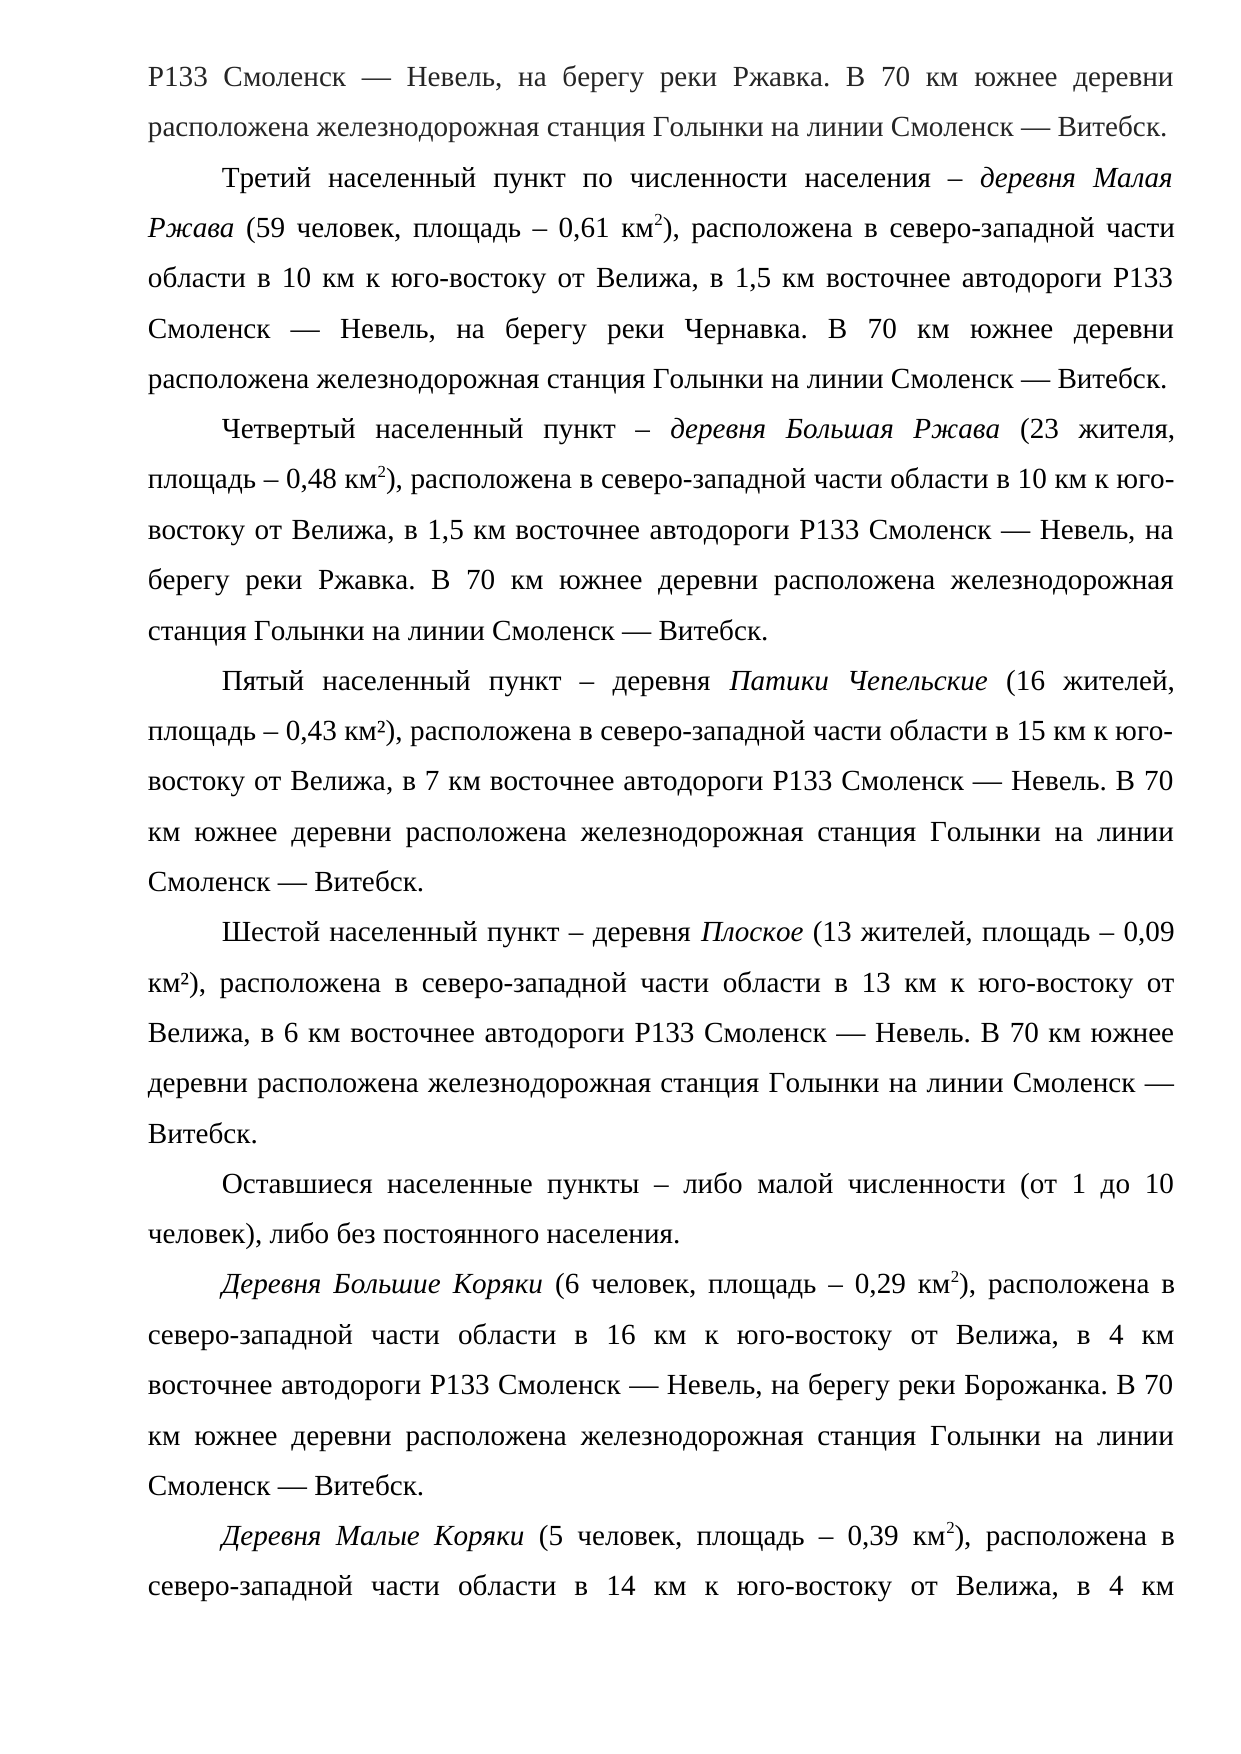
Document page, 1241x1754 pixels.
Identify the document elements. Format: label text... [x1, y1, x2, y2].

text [148, 1518, 1175, 1602]
text Четвертый населенный пункт – деревня Большая Ржава (23 жителя, площадь – 0,48 км2), расположена в северо-западной части области в 10 км к юго-востоку от Велижа, в 1,5 км восточнее автодороги Р133 Смоленск — Невель, на берегу реки Ржавка. В 70 км южнее деревни расположена железнодорожная станция Голынки на линии Смоленск — Витебск. [148, 411, 1175, 646]
text Пятый населенный пункт – деревня Патики Чепельские (16 жителей, площадь – 0,43 км²), расположена в северо-западной части области в 15 км к юго-востоку от Велижа, в 7 км восточнее автодороги Р133 Смоленск — Невель. В 70 км южнее деревни расположена железнодорожная станция Голынки на линии Смоленск — Витебск. [148, 663, 1175, 898]
text Оставшиеся населенные пункты – либо малой численности (от 1 до 10 человек), либо без постоянного населения. [148, 1166, 1175, 1250]
text Третий населенный пункт по численности населения – деревня Малая Ржава (59 человек, площадь – 0,61 км2), расположена в северо-западной части области в 10 км к юго-востоку от Велижа, в 1,5 км восточнее автодороги Р133 Смоленск — Невель, на берегу реки Чернавка. В 70 км южнее деревни расположена железнодорожная станция Голынки на линии Смоленск — Витебск. [148, 160, 1175, 394]
text Шестой населенный пункт – деревня Плоское (13 жителей, площадь – 0,09 км²), расположена в северо-западной части области в 13 км к юго-востоку от Велижа, в 6 км восточнее автодороги Р133 Смоленск — Невель. В 70 км южнее деревни расположена железнодорожная станция Голынки на линии Смоленск — Витебск. [148, 914, 1175, 1149]
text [148, 93, 1175, 143]
text Деревня Большие Коряки (6 человек, площадь – 0,29 км2), расположена в северо-западной части области в 16 км к юго-востоку от Велижа, в 4 км восточнее автодороги Р133 Смоленск — Невель, на берегу реки Борожанка. В 70 км южнее деревни расположена железнодорожная станция Голынки на линии Смоленск — Витебск. [148, 1267, 1175, 1501]
